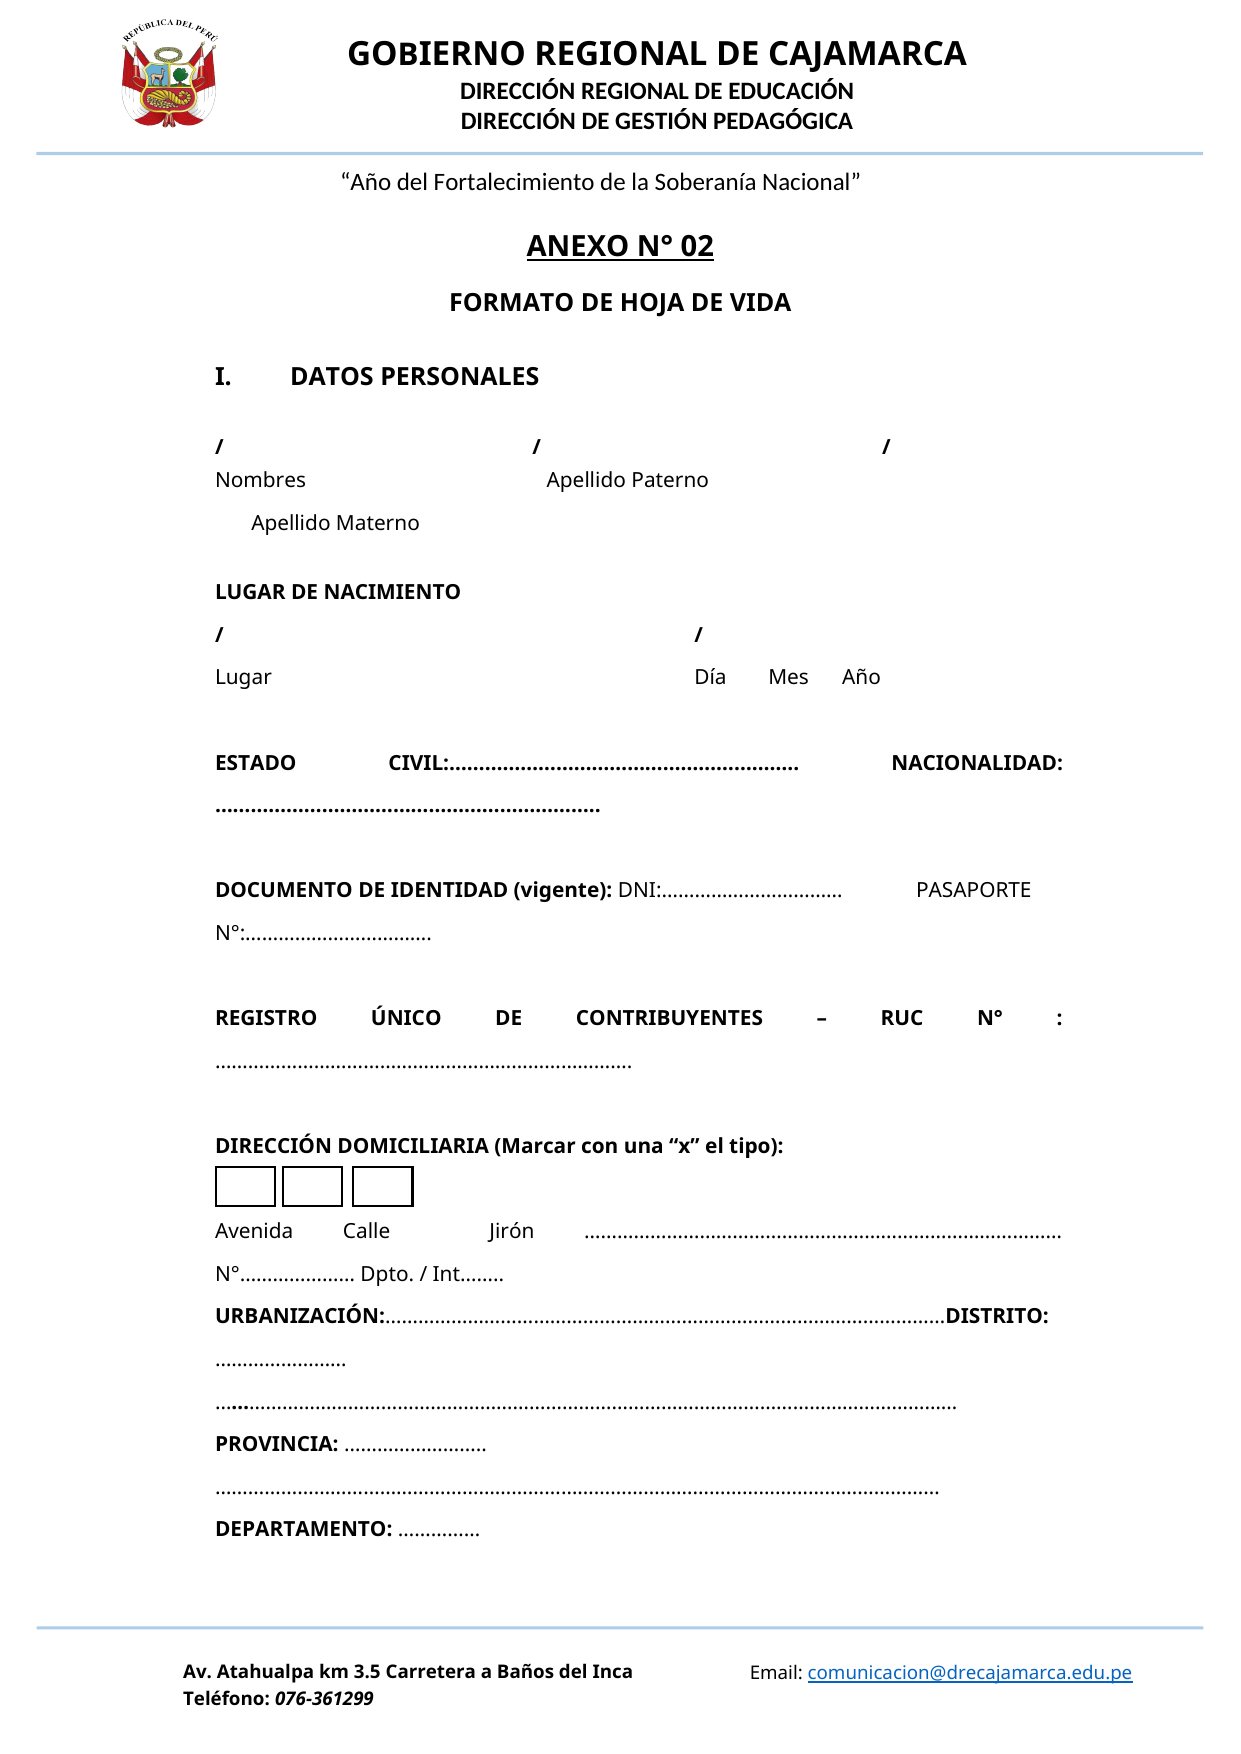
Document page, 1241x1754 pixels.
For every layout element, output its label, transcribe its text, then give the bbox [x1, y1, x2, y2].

text ……………………………………………………………………………………………………………………DEPARTAMENTO: …………… [215, 1472, 1063, 1543]
text REGISTRO ÚNICO DE CONTRIBUYENTES – RUC N° :…………………………………………………………………. [215, 1003, 1063, 1074]
text / / / [215, 432, 1063, 461]
text FORMATO DE HOJA DE VIDA [177, 284, 1063, 319]
picture [104, 19, 237, 131]
text / / [215, 620, 1063, 648]
text Lugar Día Mes Año [215, 662, 1063, 691]
text ESTADO CIVIL:………………………………………………….. NACIONALIDAD:……………………………………………………….. [215, 748, 1063, 819]
text Nombres Apellido Paterno Apellido Materno [215, 465, 1063, 539]
text Avenida Calle Jirón ……………………………………………………………………………N°………………… Dpto. / Int…….. [215, 1216, 1063, 1287]
list DATOS PERSONALES [215, 358, 1063, 392]
text DOCUMENTO DE IDENTIDAD (vigente): DNI:…………………………… PASAPORTE N°:……………………………. [215, 876, 1063, 947]
text ANEXO N° 02 [177, 225, 1063, 265]
text LUGAR DE NACIMIENTO [215, 577, 1063, 606]
text DIRECCIÓN DOMICILIARIA (Marcar con una “x” el tipo): [215, 1131, 1063, 1159]
text URBANIZACIÓN:…………………………………………………………………………………………DISTRITO:……………………………………………………………………………………………………………………………………………PROVINCIA: …………………….. [215, 1302, 1063, 1458]
